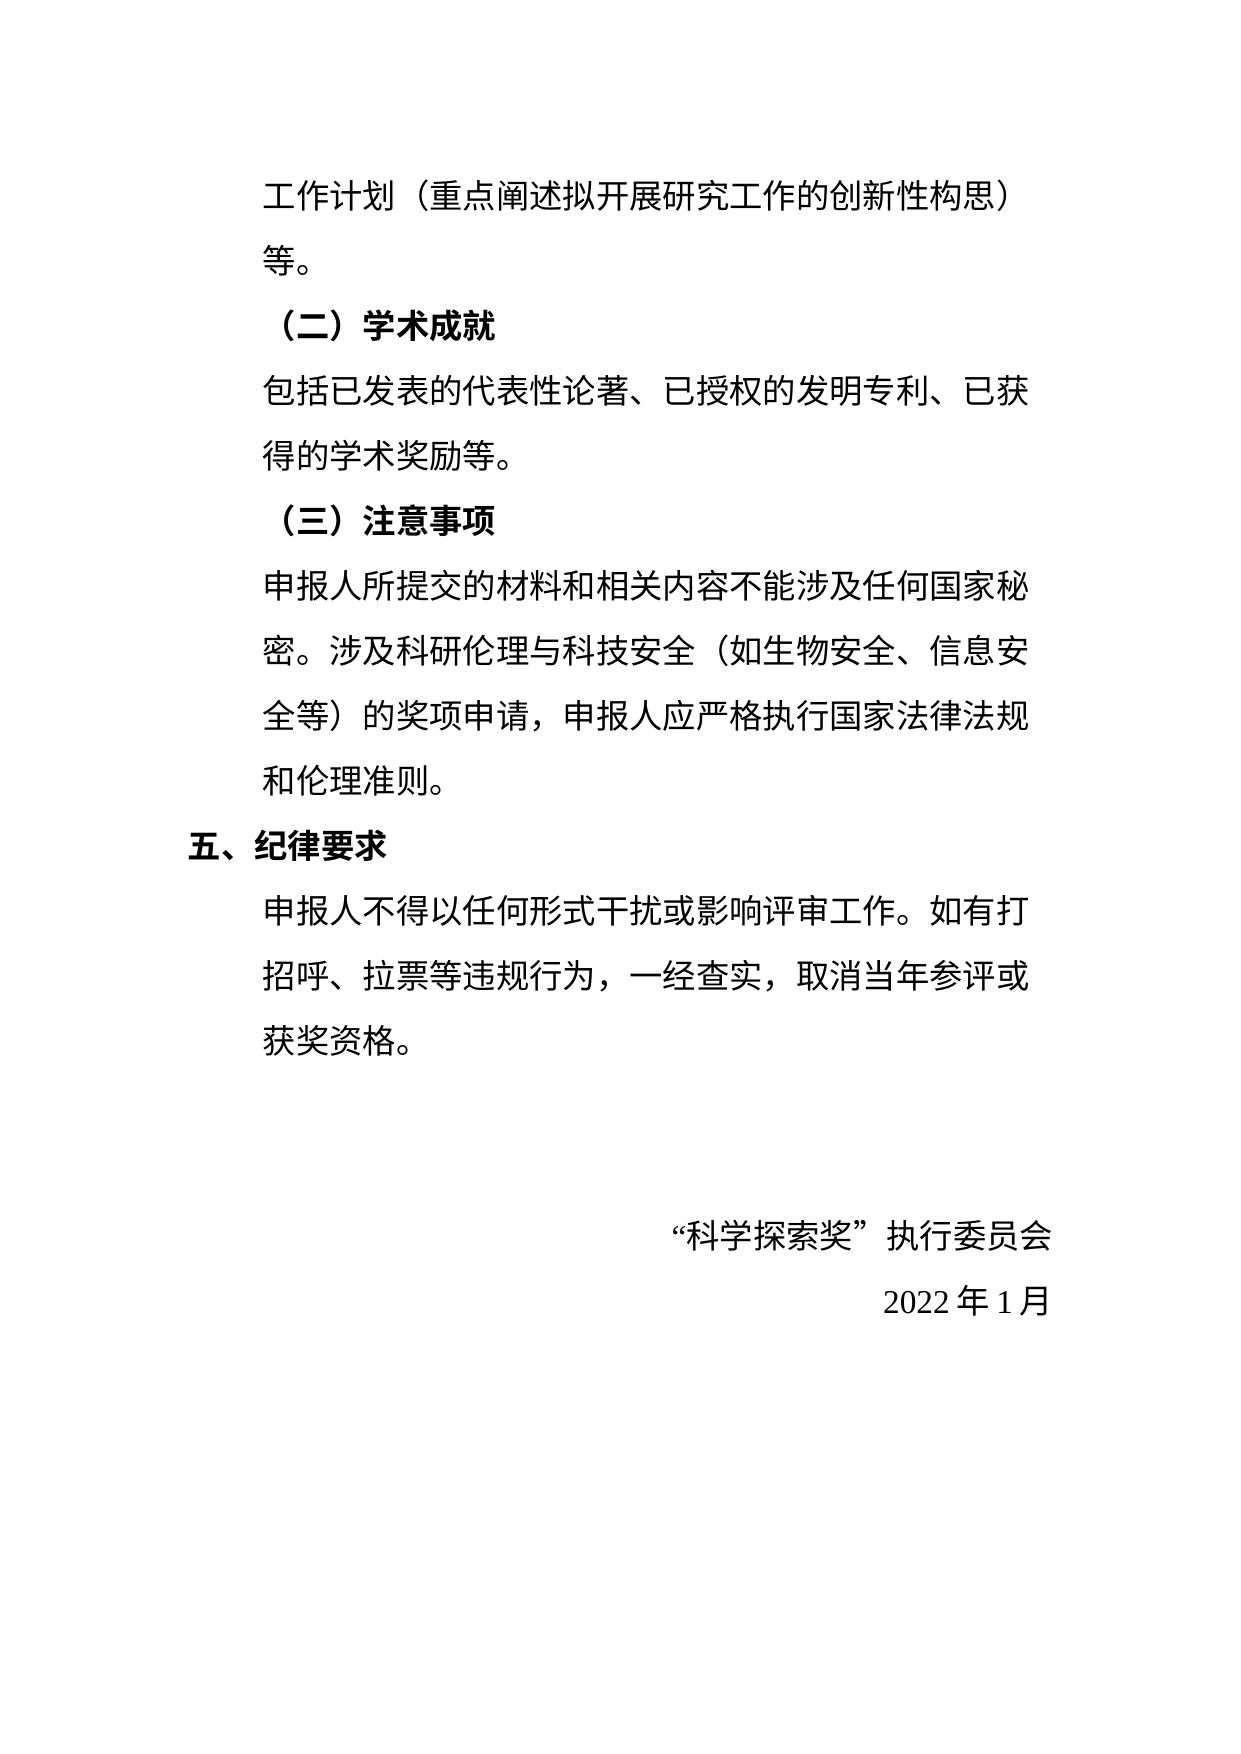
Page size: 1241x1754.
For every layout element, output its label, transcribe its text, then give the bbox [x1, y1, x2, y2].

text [262, 162, 1053, 292]
text “科学探索奖”执行委员会 2022年1月 [187, 1202, 1053, 1332]
text （三）注意事项 申报人所提交的材料和相关内容不能涉及任何国家秘密。涉及科研伦理与科技安全（如生物安全、信息安全等）的奖项申请，申报人应严格执行国家法律法规和伦理准则。 [262, 487, 1053, 812]
text 申报人不得以任何形式干扰或影响评审工作。如有打招呼、拉票等违规行为，一经查实，取消当年参评或获奖资格。 [262, 877, 1053, 1072]
text （二）学术成就 包括已发表的代表性论著、已授权的发明专利、已获得的学术奖励等。 [262, 292, 1053, 487]
text 五、纪律要求 [187, 812, 1053, 877]
